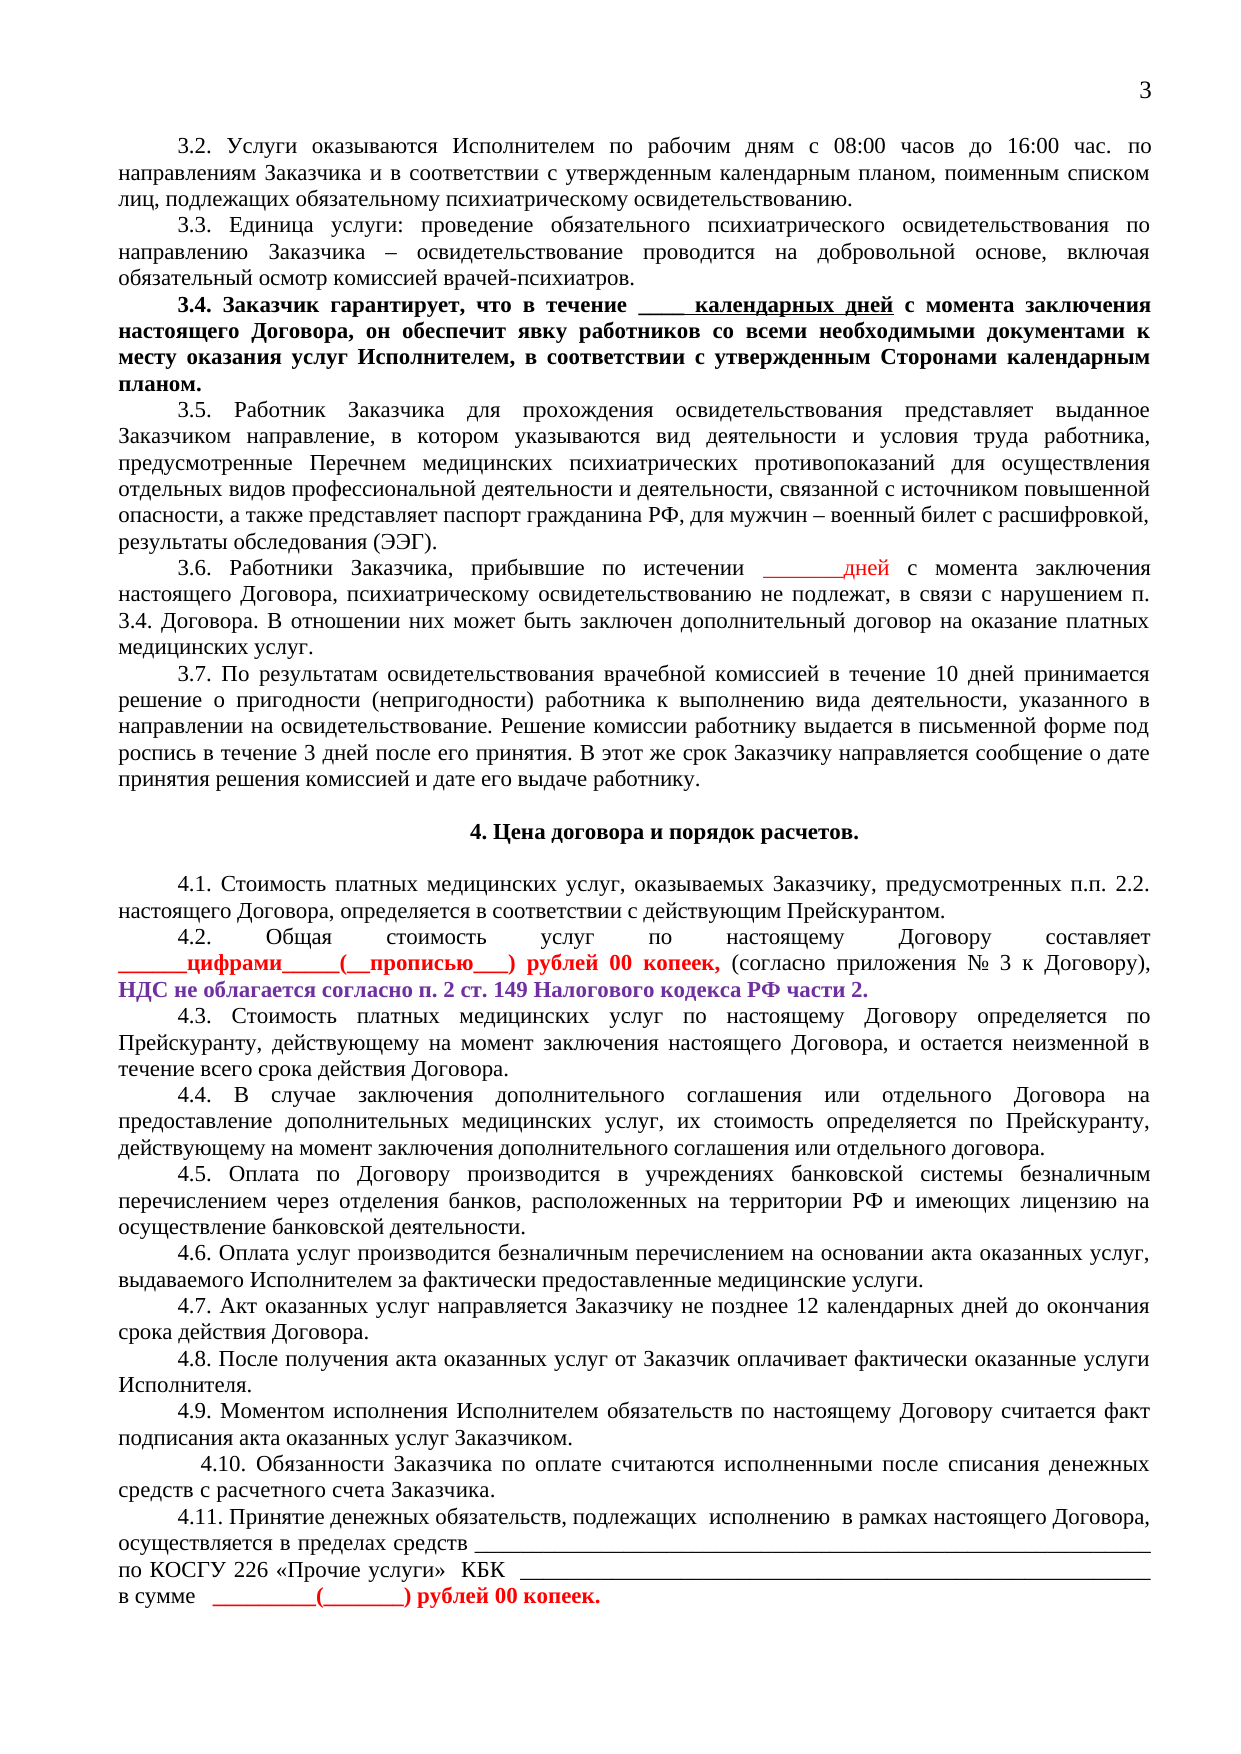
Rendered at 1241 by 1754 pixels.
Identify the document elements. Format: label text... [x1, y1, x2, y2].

text 4.11. Принятие денежных обязательств, подлежащих исполнению в рамках настоящего Договора, осуществляется в пределах средств ___________________________________________________________ по КОСГУ 226 «Прочие услуги» КБК _______________________________________________________ в сумме _________(_______) рублей 00 копеек. [118, 1503, 1152, 1608]
text 4.8. После получения акта оказанных услуг от Заказчик оплачивает фактически оказанные услуги Исполнителя. [118, 1345, 1152, 1397]
text 3.5. Работник Заказчика для прохождения освидетельствования представляет выданное Заказчиком направление, в котором указываются вид деятельности и условия труда работника, предусмотренные Перечнем медицинских психиатрических противопоказаний для осуществления отдельных видов профессиональной деятельности и деятельности, связанной с источником повышенной опасности, а также представляет паспорт гражданина РФ, для мужчин – военный билет с расшифровкой, результаты обследования (ЭЭГ). [118, 396, 1152, 554]
text 4.3. Стоимость платных медицинских услуг по настоящему Договору определяется по Прейскуранту, действующему на момент заключения настоящего Договора, и остается неизменной в течение всего срока действия Договора. [118, 1002, 1152, 1081]
text 4.9. Моментом исполнения Исполнителем обязательств по настоящему Договору считается факт подписания акта оказанных услуг Заказчиком. [118, 1397, 1152, 1450]
text 3.6. Работники Заказчика, прибывшие по истечении _______дней с момента заключения настоящего Договора, психиатрическому освидетельствованию не подлежат, в связи с нарушением п. 3.4. Договора. В отношении них может быть заключен дополнительный договор на оказание платных медицинских услуг. [118, 554, 1152, 659]
text 3.3. Единица услуги: проведение обязательного психиатрического освидетельствования по направлению Заказчика – освидетельствование проводится на добровольной основе, включая обязательный осмотр комиссией врачей-психиатров. [118, 212, 1152, 291]
text 4.6. Оплата услуг производится безналичным перечислением на основании акта оказанных услуг, выдаваемого Исполнителем за фактически предоставленные медицинские услуги. [118, 1239, 1152, 1292]
text 4.4. В случае заключения дополнительного соглашения или отдельного Договора на предоставление дополнительных медицинских услуг, их стоимость определяется по Прейскуранту, действующему на момент заключения дополнительного соглашения или отдельного договора. [118, 1081, 1152, 1160]
text 3.7. По результатам освидетельствования врачебной комиссией в течение 10 дней принимается решение о пригодности (непригодности) работника к выполнению вида деятельности, указанного в направлении на освидетельствование. Решение комиссии работнику выдается в письменной форме под роспись в течение 3 дней после его принятия. В этот же срок Заказчику направляется сообщение о дате принятия решения комиссией и дате его выдаче работнику. [118, 659, 1152, 791]
text 3.4. Заказчик гарантирует, что в течение ____ календарных дней с момента заключения настоящего Договора, он обеспечит явку работников со всеми необходимыми документами к месту оказания услуг Исполнителем, в соответствии с утвержденным Сторонами календарным планом. [118, 291, 1152, 396]
text 4.5. Оплата по Договору производится в учреждениях банковской системы безналичным перечислением через отделения банков, расположенных на территории РФ и имеющих лицензию на осуществление банковской деятельности. [118, 1160, 1152, 1239]
text 3.2. Услуги оказываются Исполнителем по рабочим дням с 08:00 часов до 16:00 час. по направлениям Заказчика и в соответствии с утвержденным календарным планом, поименным списком лиц, подлежащих обязательному психиатрическому освидетельствованию. [118, 132, 1152, 212]
text 4. Цена договора и порядок расчетов. [118, 818, 1152, 844]
text 4.2. Общая стоимость услуг по настоящему Договору составляет ______цифрами_____(__прописью___) рублей 00 копеек, (согласно приложения № 3 к Договору), НДС не облагается согласно п. 2 ст. 149 Налогового кодекса РФ части 2. [118, 923, 1152, 1002]
text 4.7. Акт оказанных услуг направляется Заказчику не позднее 12 календарных дней до окончания срока действия Договора. [118, 1292, 1152, 1345]
text 4.10. Обязанности Заказчика по оплате считаются исполненными после списания денежных средств с расчетного счета Заказчика. [118, 1450, 1152, 1503]
text 4.1. Стоимость платных медицинских услуг, оказываемых Заказчику, предусмотренных п.п. 2.2. настоящего Договора, определяется в соответствии с действующим Прейскурантом. [118, 870, 1152, 923]
